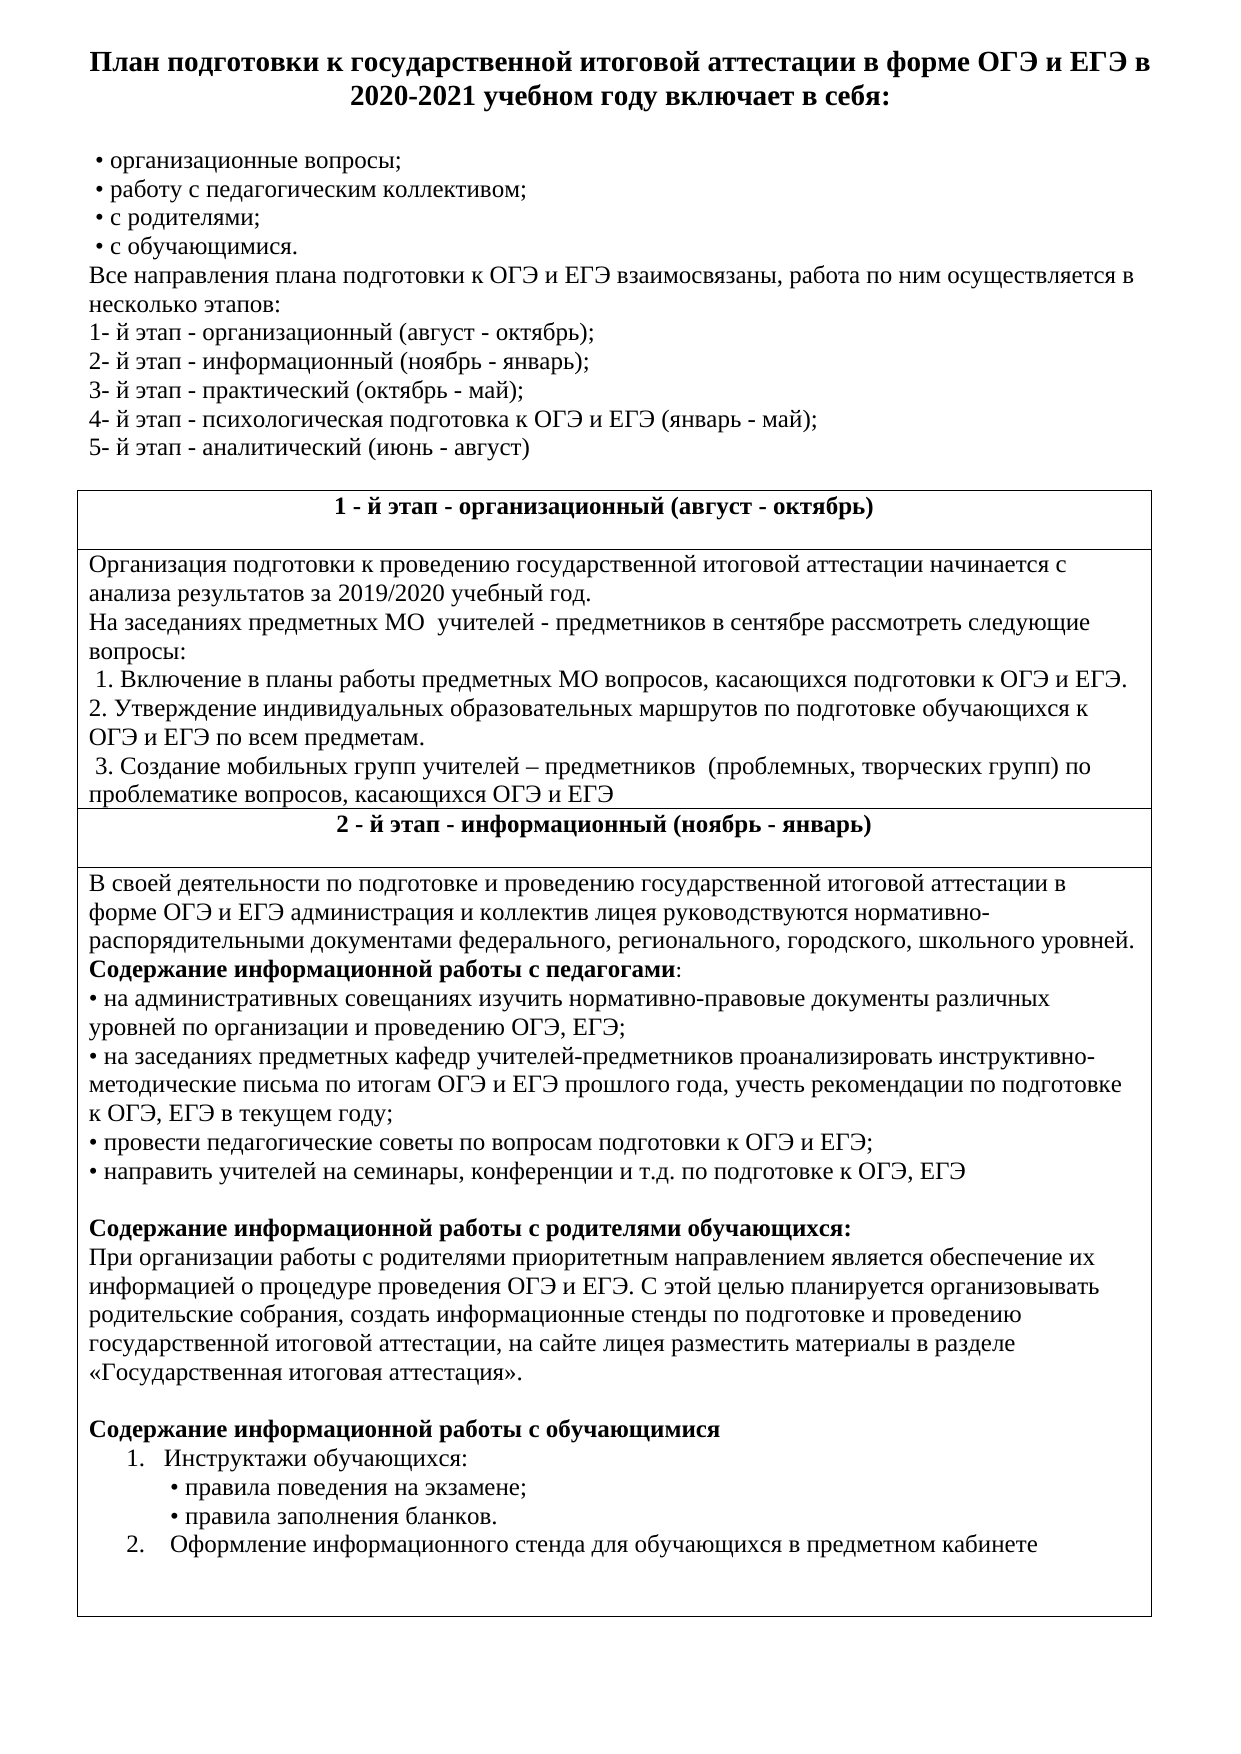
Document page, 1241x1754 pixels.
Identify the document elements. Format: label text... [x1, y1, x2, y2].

text 1- й этап - организационный (август - октябрь); [67, 317, 1152, 346]
text • организационные вопросы; [29, 145, 1152, 174]
text 2- й этап - информационный (ноябрь - январь); [67, 346, 1152, 375]
table_cell Организация подготовки к проведению государственной итоговой аттестации начинается с анализа результатов за 2019/2020 учебный год. На заседаниях предметных МО учителей - предметников в сентябре рассмотреть следующие вопросы: 1. Включение в планы работы предметных МО вопросов, касающихся подготовки к ОГЭ и ЕГЭ. 2. Утверждение индивидуальных образовательных маршрутов по подготовке обучающихся к ОГЭ и ЕГЭ по всем предметам. 3. Создание мобильных групп учителей – предметников (проблемных, творческих групп) по проблематике вопросов, касающихся ОГЭ и ЕГЭ [78, 550, 1151, 808]
text • работу с педагогическим коллективом; [29, 174, 1152, 202]
text Все направления плана подготовки к ОГЭ и ЕГЭ взаимосвязаны, работа по ним осуществляется в несколько этапов: [89, 260, 1152, 317]
table_cell 2 - й этап - информационный (ноябрь - январь) [78, 809, 1151, 867]
text • с обучающимися. [29, 231, 1152, 260]
text 4- й этап - психологическая подготовка к ОГЭ и ЕГЭ (январь - май); [29, 404, 1152, 432]
text План подготовки к государственной итоговой аттестации в форме ОГЭ и ЕГЭ в 2020-2021 учебном году включает в себя: [89, 44, 1152, 111]
text 5- й этап - аналитический (июнь - август) [29, 432, 1152, 461]
table_header 1 - й этап - организационный (август - октябрь) [78, 491, 1151, 548]
text 3- й этап - практический (октябрь - май); [67, 375, 1152, 404]
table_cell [78, 868, 1151, 1616]
text • с родителями; [29, 202, 1152, 231]
